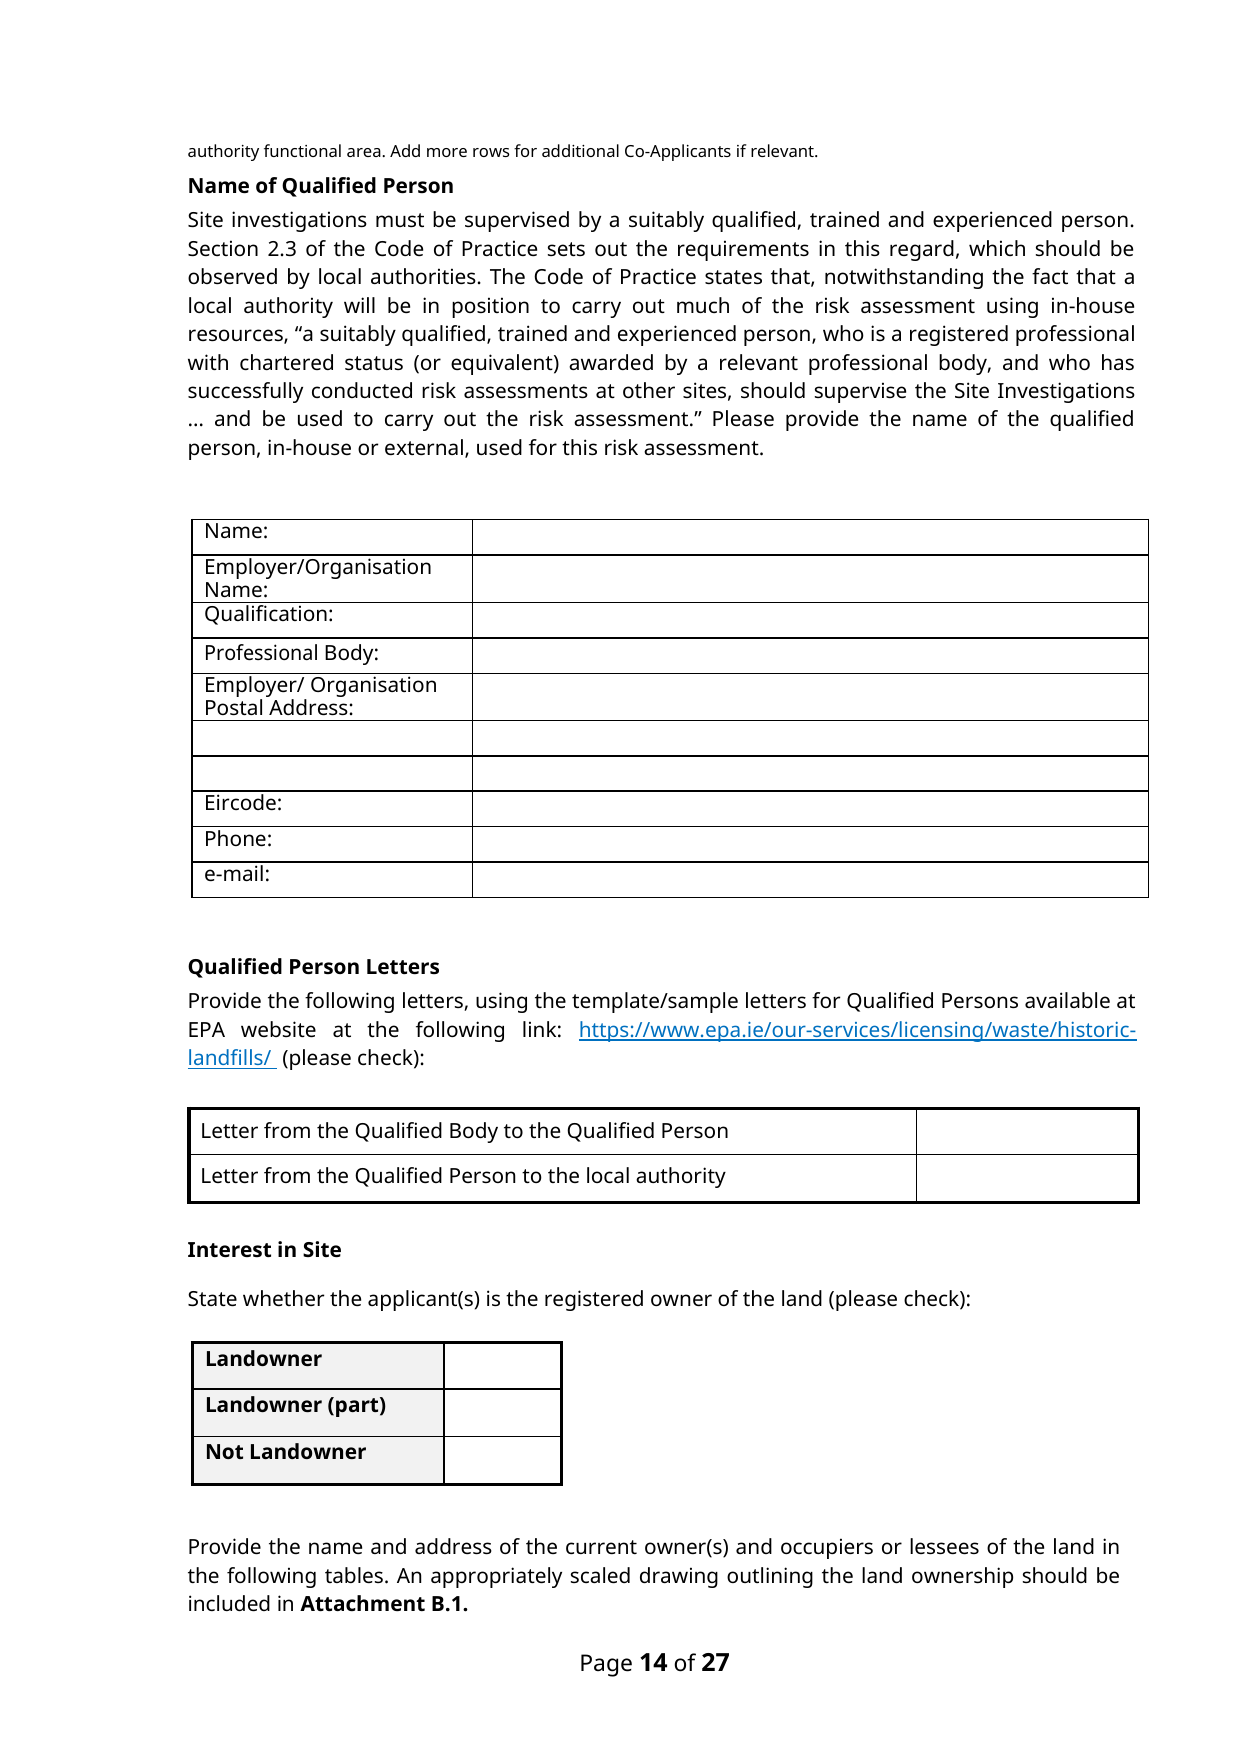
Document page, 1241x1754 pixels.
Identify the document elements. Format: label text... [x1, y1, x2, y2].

table_cell Qualification: [193, 603, 472, 637]
table_cell [473, 757, 1148, 790]
table_header Landowner [194, 1344, 443, 1388]
table_cell [473, 792, 1148, 826]
text Provide the following letters, using the template/sample letters for Qualified Persons available at EPA website at the following link: https://www.epa.ie/our-services/licensing/waste/historic-landfills/ (please check): [187, 987, 1137, 1072]
table_header [917, 1110, 1137, 1154]
table_cell [445, 1437, 560, 1483]
table_cell [445, 1390, 560, 1436]
table_cell Landowner (part) [194, 1390, 443, 1436]
table_cell [193, 757, 472, 790]
table_cell [473, 863, 1148, 897]
table_cell [473, 827, 1148, 861]
table_cell Employer/Organisation Name: [193, 556, 472, 602]
subtitle Qualified Person Letters [187, 952, 1146, 981]
subtitle Interest in Site [162, 1236, 1146, 1264]
table_cell [473, 603, 1148, 637]
table_header Name: [193, 520, 472, 554]
table_cell [473, 556, 1148, 602]
table_cell Letter from the Qualified Person to the local authority [191, 1155, 916, 1201]
table_cell [193, 721, 472, 755]
table_header [473, 520, 1148, 554]
table_cell Eircode: [193, 792, 472, 826]
table_cell [473, 639, 1148, 673]
text Site investigations must be supervised by a suitably qualified, trained and experienced person. Section 2.3 of the Code of Practice sets out the requirements in this regard, which should be observed by local authorities. The Code of Practice states that, notwithstanding the fact that a local authority will be in position to carry out much of the risk assessment using in-house resources, “a suitably qualified, trained and experienced person, who is a registered professional with chartered status (or equivalent) awarded by a relevant professional body, and who has successfully conducted risk assessments at other sites, should supervise the Site Investigations … and be used to carry out the risk assessment.” Please provide the name of the qualified person, in-house or external, used for this risk assessment. [187, 205, 1137, 461]
table_cell Professional Body: [193, 639, 472, 673]
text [187, 139, 1122, 162]
table_header [445, 1344, 560, 1388]
table_cell Employer/ Organisation Postal Address: [193, 674, 472, 719]
text Provide the name and address of the current owner(s) and occupiers or lessees of the land in the following tables. An appropriately scaled drawing outlining the land ownership should be included in Attachment B.1. [187, 1532, 1122, 1618]
table_cell Phone: [193, 827, 472, 861]
table_cell e-mail: [193, 863, 472, 897]
table_header Letter from the Qualified Body to the Qualified Person [191, 1110, 916, 1154]
table_cell Not Landowner [194, 1437, 443, 1483]
subtitle Name of Qualified Person [162, 171, 1146, 199]
table_cell [473, 721, 1148, 755]
table_cell [473, 674, 1148, 719]
text State whether the applicant(s) is the registered owner of the land (please check): [187, 1284, 1146, 1313]
table_cell [917, 1155, 1137, 1201]
